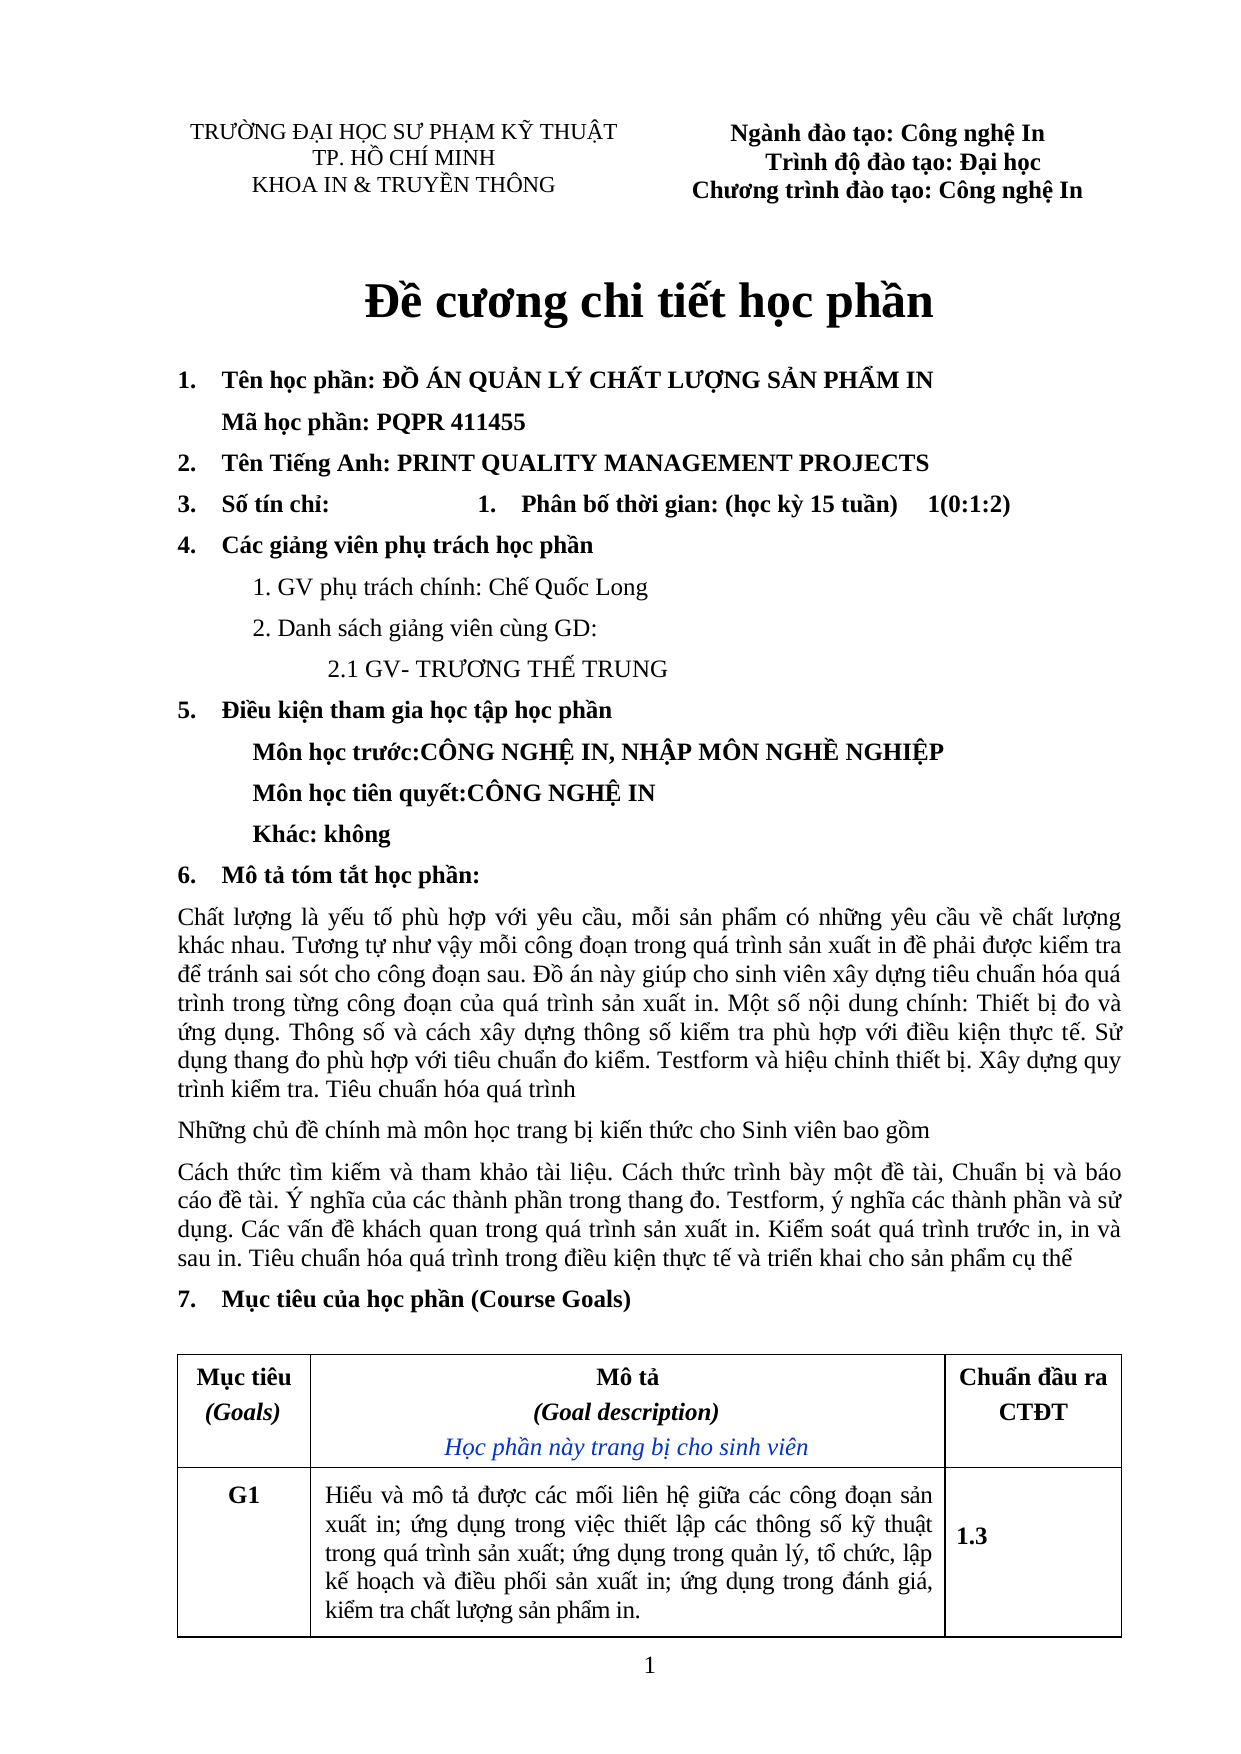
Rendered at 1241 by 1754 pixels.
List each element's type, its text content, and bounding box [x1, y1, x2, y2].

table_header Mục tiêu (Goals) [178, 1355, 310, 1467]
list Mô tả tóm tắt học phần: [177, 861, 1122, 889]
list Mục tiêu của học phần (Course Goals) [177, 1284, 1122, 1313]
table_cell 1.3 [946, 1468, 1121, 1636]
table_cell G1 [178, 1468, 310, 1636]
table_header TRƯỜNG ĐẠI HỌC SƯ PHẠM KỸ THUẬT TP. HỒ CHÍ MINH KHOA IN & TRUYỀN THÔNG [177, 118, 630, 233]
list Tên học phần: ĐỒ ÁN QUẢN LÝ CHẤT LƯỢNG SẢN PHẨM IN [177, 366, 1122, 394]
text Môn học trước:CÔNG NGHỆ IN, NHẬP MÔN NGHỀ NGHIỆP [177, 737, 1122, 766]
text Đề cương chi tiết học phần [177, 271, 1122, 328]
table_header Chuẩn đầu ra CTĐT [946, 1355, 1121, 1467]
text Chất lượng là yếu tố phù hợp với yêu cầu, mỗi sản phẩm có những yêu cầu về chất lượng khác nhau. Tương tự như vậy mỗi công đoạn trong quá trình sản xuất in đề phải được kiểm tra để tránh sai sót cho công đoạn sau. Đồ án này giúp cho sinh viên xây dựng tiêu chuẩn hóa quá trình trong từng công đoạn của quá trình sản xuất in. Một số nội dung chính: Thiết bị đo và ứng dụng. Thông số và cách xây dựng thông số kiểm tra phù hợp với điều kiện thực tế. Sử dụng thang đo phù hợp với tiêu chuẩn đo kiểm. Testform và hiệu chỉnh thiết bị. Xây dựng quy trình kiểm tra. Tiêu chuẩn hóa quá trình [177, 902, 1122, 1103]
list Số tín chỉ: 1. Phân bố thời gian: (học kỳ 15 tuần) 1(0:1:2) [177, 489, 1122, 518]
text Cách thức tìm kiếm và tham khảo tài liệu. Cách thức trình bày một đề tài, Chuẩn bị và báo cáo đề tài. Ý nghĩa của các thành phần trong thang đo. Testform, ý nghĩa các thành phần và sử dụng. Các vấn đề khách quan trong quá trình sản xuất in. Kiểm soát quá trình trước in, in và sau in. Tiêu chuẩn hóa quá trình trong điều kiện thực tế và triển khai cho sản phẩm cụ thể [177, 1157, 1122, 1272]
list Các giảng viên phụ trách học phần [177, 531, 1122, 559]
text 1. GV phụ trách chính: Chế Quốc Long [177, 572, 1122, 601]
text Khác: không [177, 819, 1122, 848]
text 2.1 GV- TRƯƠNG THẾ TRUNG [177, 654, 1122, 683]
table_header Ngành đào tạo: Công nghệ In Trình độ đào tạo: Đại học Chương trình đào tạo: Công nghệ In [630, 118, 1145, 233]
text Những chủ đề chính mà môn học trang bị kiến thức cho Sinh viên bao gồm [177, 1116, 1122, 1144]
list Mã học phần: PQPR 411455 [221, 407, 1122, 436]
table_header Mô tả (Goal description) Học phần này trang bị cho sinh viên [311, 1355, 944, 1467]
text 2. Danh sách giảng viên cùng GD: [177, 613, 1122, 642]
list Điều kiện tham gia học tập học phần [177, 696, 1122, 724]
text Môn học tiên quyết:CÔNG NGHỆ IN [177, 778, 1122, 807]
list Tên Tiếng Anh: PRINT QUALITY MANAGEMENT PROJECTS [177, 448, 1122, 477]
table_cell Hiểu và mô tả được các mối liên hệ giữa các công đoạn sản xuất in; ứng dụng trong việc thiết lập các thông số kỹ thuật trong quá trình sản xuất; ứng dụng trong quản lý, tổ chức, lập kế hoạch và điều phối sản xuất in; ứng dụng trong đánh giá, kiểm tra chất lượng sản phẩm in. [311, 1468, 944, 1636]
